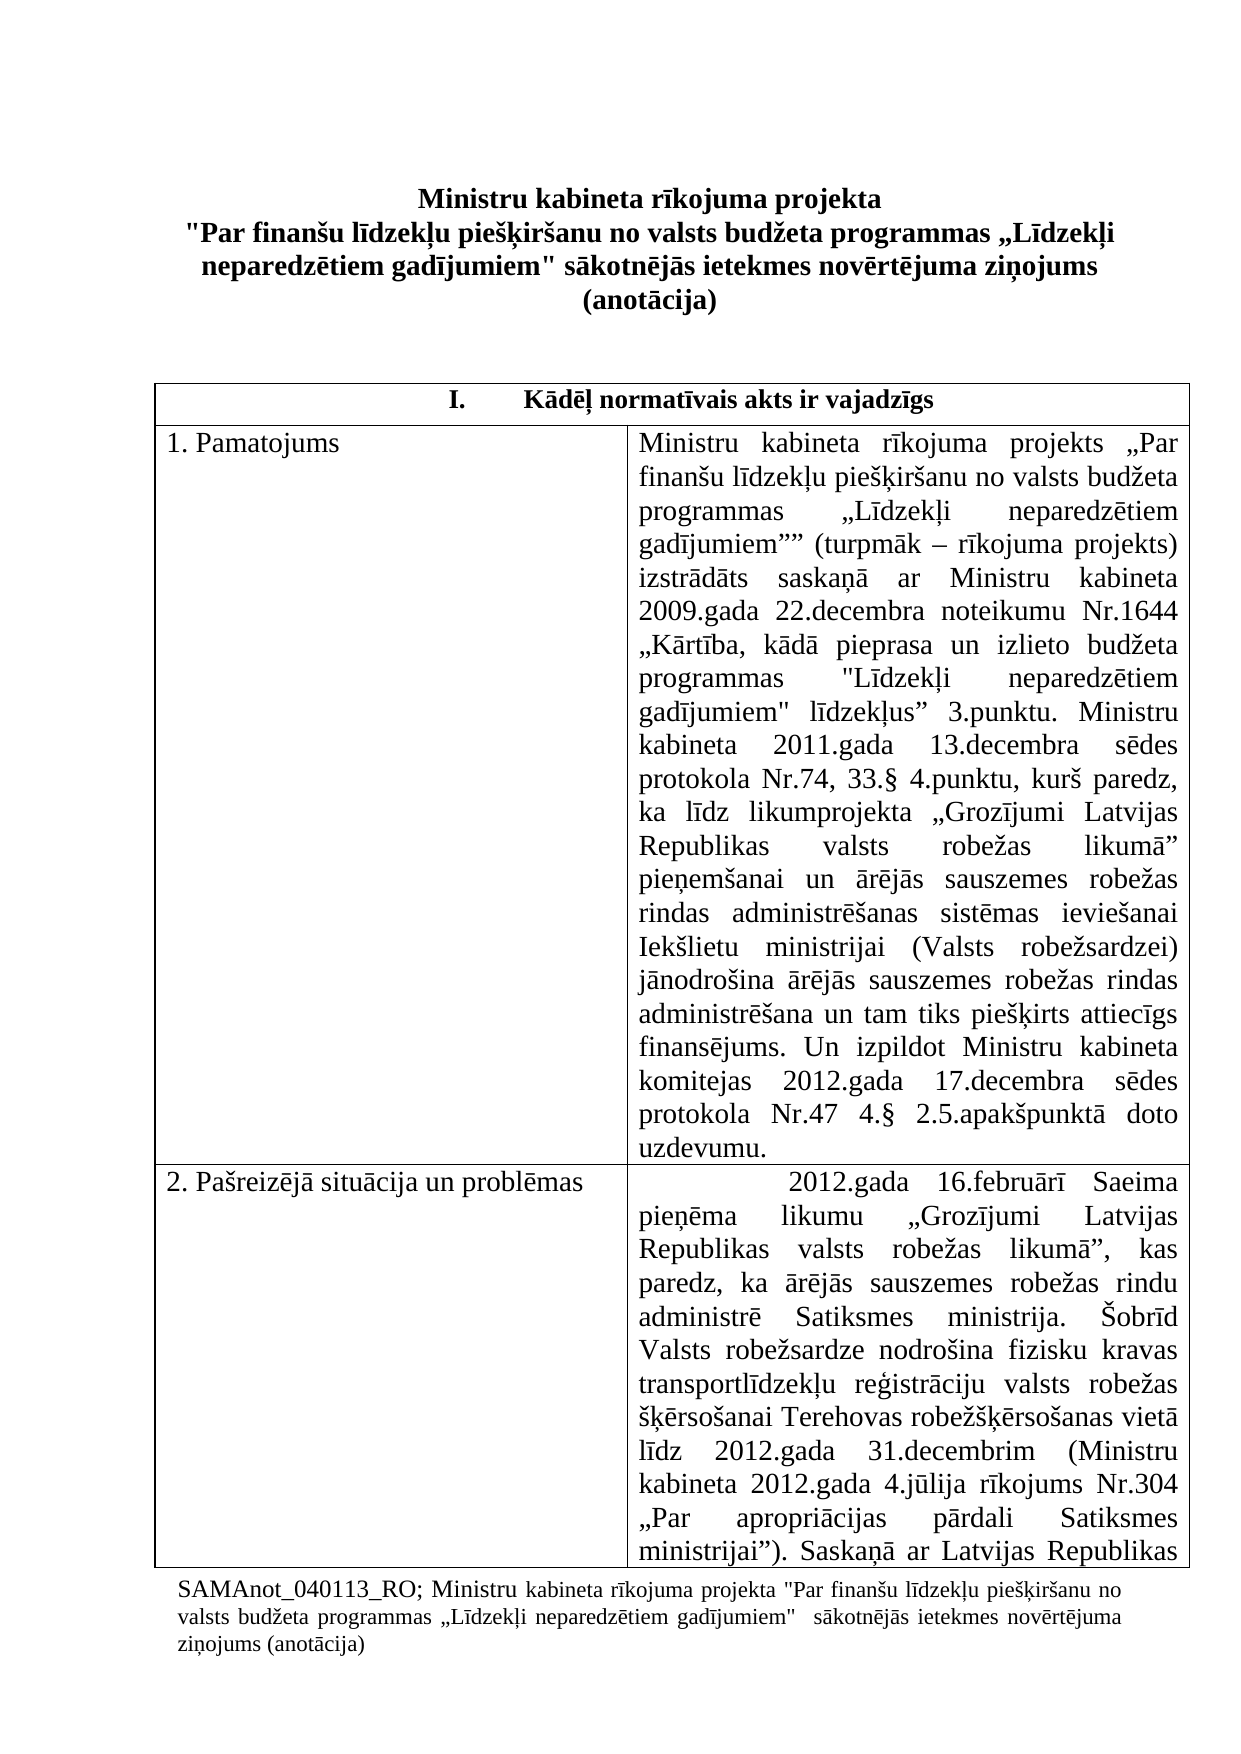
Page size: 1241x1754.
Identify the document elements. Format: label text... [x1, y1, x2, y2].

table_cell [628, 1165, 1189, 1567]
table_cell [156, 1165, 627, 1567]
table_header Kādēļ normatīvais ir vajadzīgs [156, 384, 1189, 424]
table_cell Ministru kabineta rīkojuma projekts „Par finanšu līdzekļu piešķiršanu no valsts budžeta programmas „Līdzekļi neparedzētiem gadījumiem”” (turpmāk – rīkojuma projekts) izstrādāts saskaņā ar Ministru kabineta 2009.gada 22.decembra noteikumu Nr.1644 „Kārtība, kādā pieprasa un izlieto budžeta programmas "Līdzekļi neparedzētiem gadījumiem" līdzekļus” 3.punktu. Ministru kabineta 2011.gada 13.decembra sēdes protokola Nr.74, 33.§ 4.punktu, kurš paredz, ka līdz likumprojekta „Grozījumi Latvijas Republikas valsts robežas likumā” pieņemšanai un ārējās sauszemes robežas rindas administrēšanas sistēmas ieviešanai Iekšlietu ministrijai (Valsts robežsardzei) jānodrošina ārējās sauszemes robežas rindas administrēšana un tam tiks piešķirts attiecīgs finansējums. Un izpildot Ministru kabineta komitejas 2012.gada 17.decembra sēdes protokola Nr.47 4.§ 2.5.apakšpunktā doto uzdevumu. [628, 426, 1189, 1163]
text Ministru kabineta rīkojuma projekta [177, 181, 1122, 215]
table_cell 1. Pamatojums [156, 426, 627, 1163]
text "Par finanšu līdzekļu piešķiršanu no valsts budžeta programmas „Līdzekļi neparedzētiem gadījumiem" sākotnējās ietekmes novērtējuma ziņojums (anotācija) [177, 215, 1122, 315]
